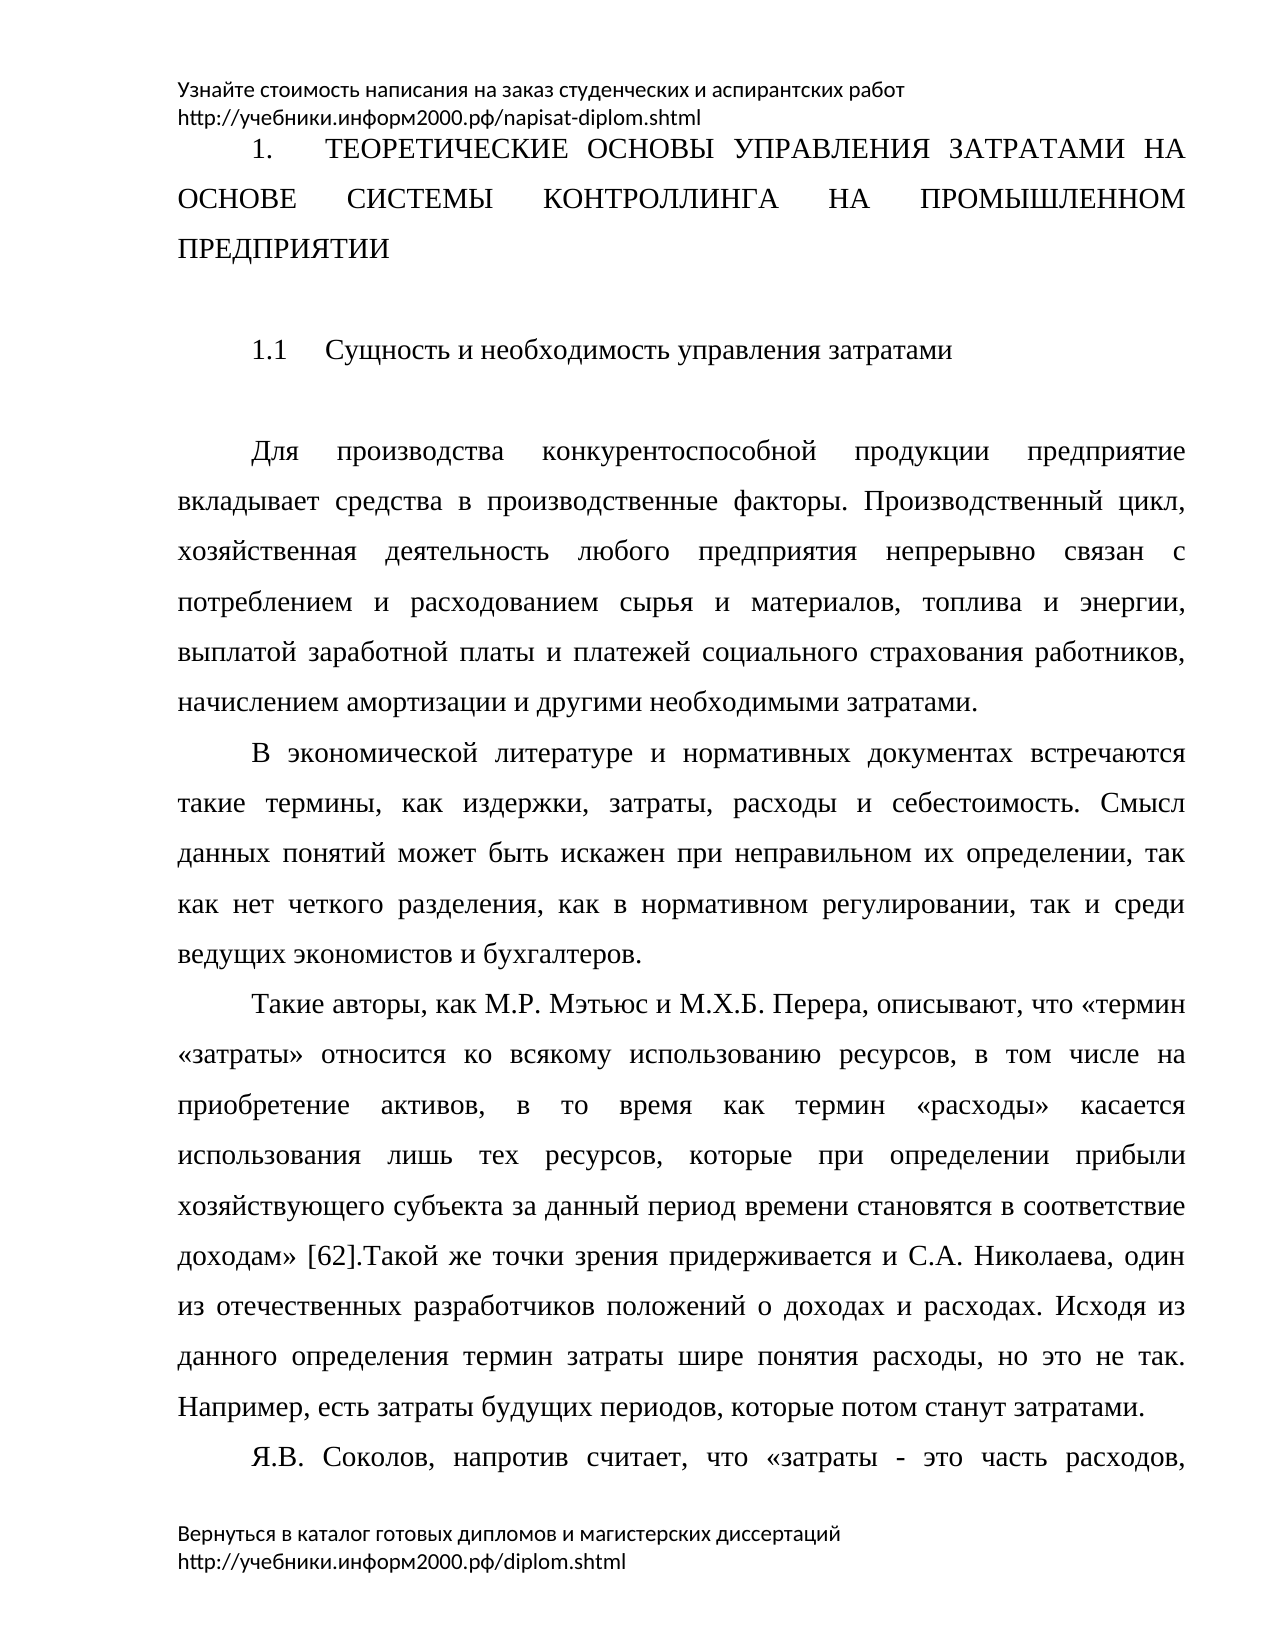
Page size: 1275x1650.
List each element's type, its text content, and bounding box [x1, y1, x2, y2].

text Такие авторы, как М.Р. Мэтьюс и М.Х.Б. Перера, описывают, что «термин «затраты» относится ко всякому использованию ресурсов, в том числе на приобретение активов, в то время как термин «расходы» касается использования лишь тех ресурсов, которые при определении прибыли хозяйствующего субъекта за данный период времени становятся в соответствие доходам» [62].Такой же точки зрения придерживается и С.А. Николаева, один из отечественных разработчиков положений о доходах и расходах. Исходя из данного определения термин затраты шире понятия расходы, но это не так. Например, есть затраты будущих периодов, которые потом станут затратами. [177, 986, 1186, 1422]
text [177, 1439, 1186, 1473]
text 1.1 Сущность и необходимость управления затратами [177, 332, 1186, 366]
text Для производства конкурентоспособной продукции предприятие вкладывает средства в производственные факторы. Производственный цикл, хозяйственная деятельность любого предприятия непрерывно связан с потреблением и расходованием сырья и материалов, топлива и энергии, выплатой заработной платы и платежей социального страхования работников, начислением амортизации и другими необходимыми затратами. [177, 433, 1186, 718]
text В экономической литературе и нормативных документах встречаются такие термины, как издержки, затраты, расходы и себестоимость. Смысл данных понятий может быть искажен при неправильном их определении, так как нет четкого разделения, как в нормативном регулировании, так и среди ведущих экономистов и бухгалтеров. [177, 735, 1186, 969]
text 1. ТЕОРЕТИЧЕСКИЕ ОСНОВЫ УПРАВЛЕНИЯ ЗАТРАТАМИ НА ОСНОВЕ СИСТЕМЫ КОНТРОЛЛИНГА НА ПРОМЫШЛЕННОМ ПРЕДПРИЯТИИ [177, 131, 1186, 265]
